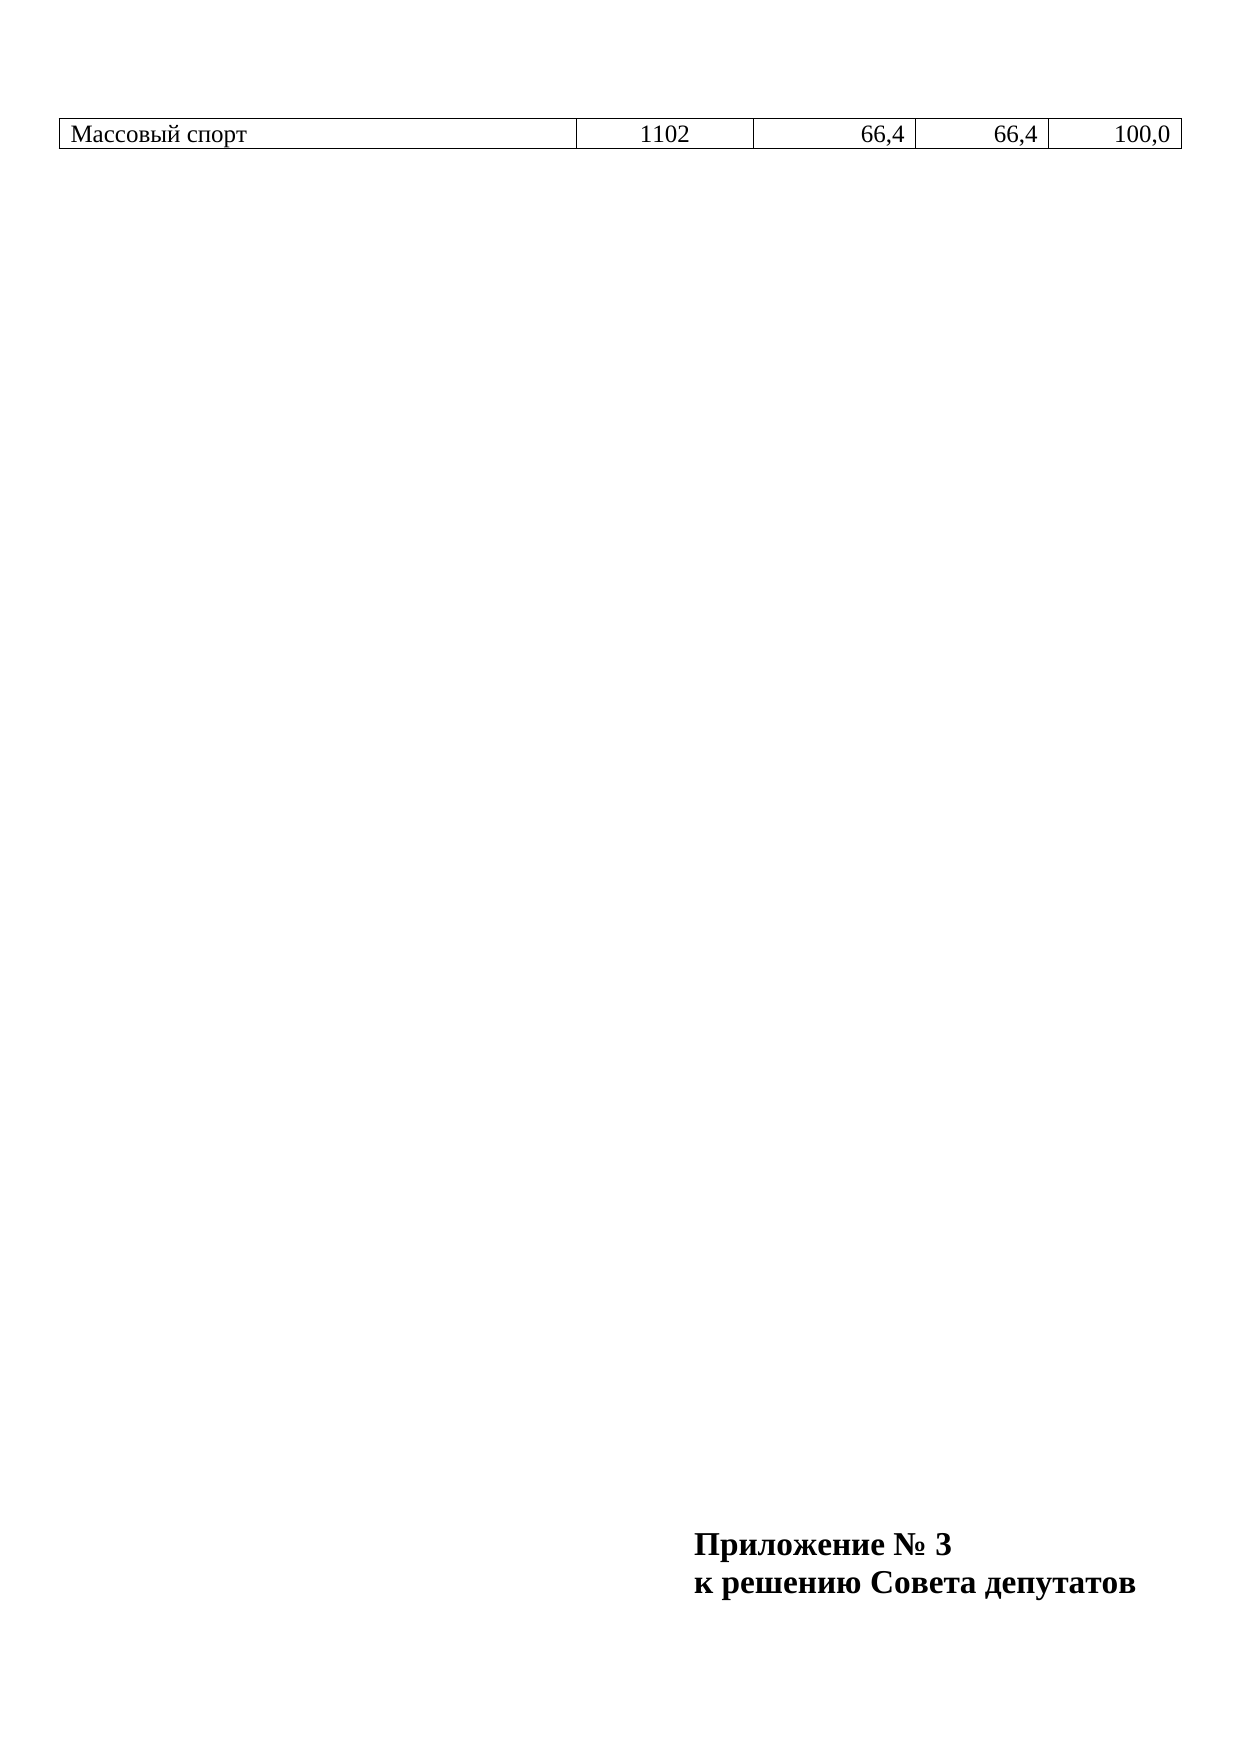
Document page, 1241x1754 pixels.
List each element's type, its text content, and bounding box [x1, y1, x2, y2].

table_cell 1102 [577, 119, 753, 148]
table_cell 66,4 [916, 119, 1048, 148]
text к решению Совета депутатов [694, 1563, 1152, 1601]
table_cell Массовый спорт [60, 119, 576, 148]
table_cell 66,4 [754, 119, 915, 148]
text Приложение № 3 [694, 1524, 1152, 1563]
table_cell 100,0 [1049, 119, 1181, 148]
